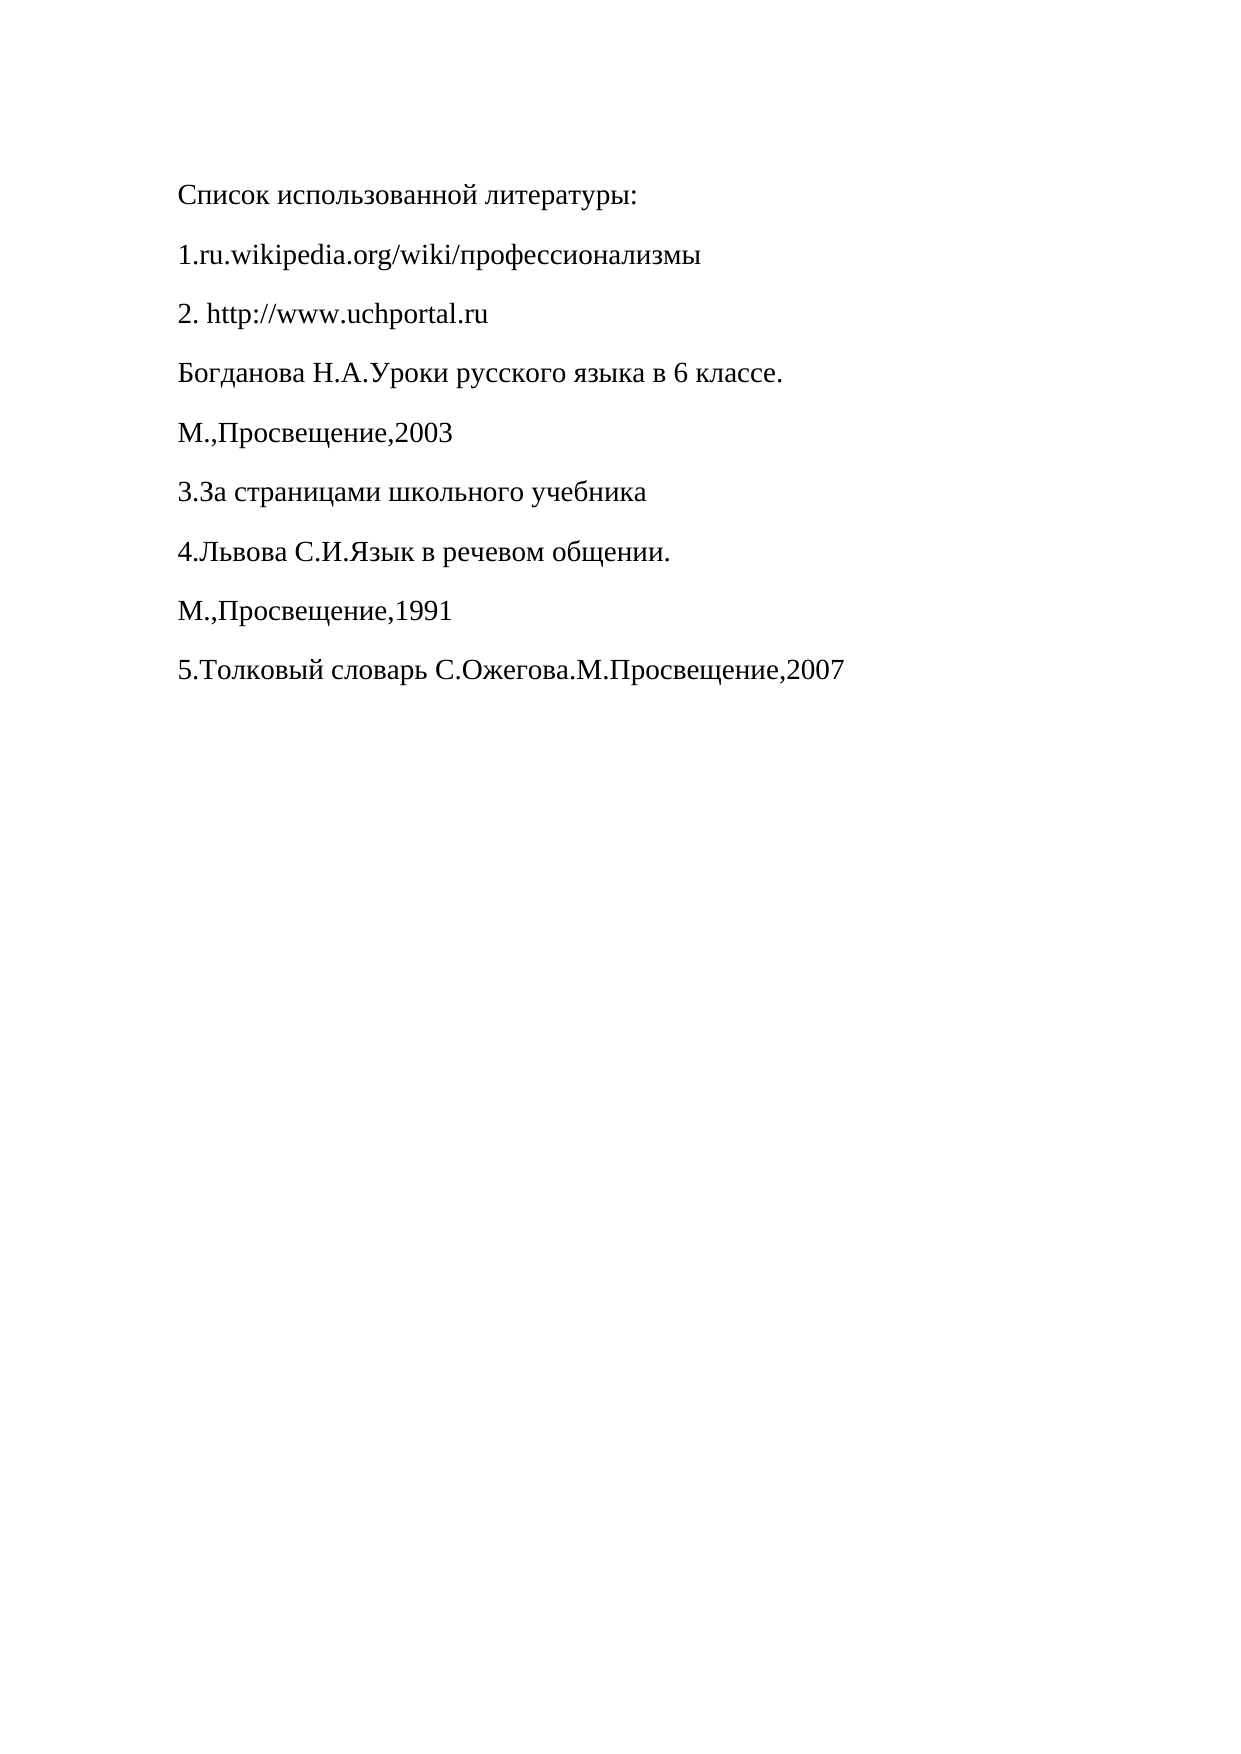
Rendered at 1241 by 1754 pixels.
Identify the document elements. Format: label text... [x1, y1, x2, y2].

text Богданова Н.А.Уроки русского языка в 6 классе. [177, 356, 1152, 389]
text М.,Просвещение,2003 [177, 415, 1152, 448]
text М.,Просвещение,1991 [177, 593, 1152, 627]
text 1.ru.wikipedia.org/wiki/профессионализмы [177, 237, 1152, 270]
text 4.Львова С.И.Язык в речевом общении. [177, 534, 1152, 567]
text 2. http://www.uchportal.ru [177, 296, 1152, 330]
text 5.Толковый словарь С.Ожегова.М.Просвещение,2007 [177, 652, 1152, 686]
text 3.За страницами школьного учебника [177, 474, 1152, 508]
text Список использованной литературы: [177, 177, 1152, 211]
